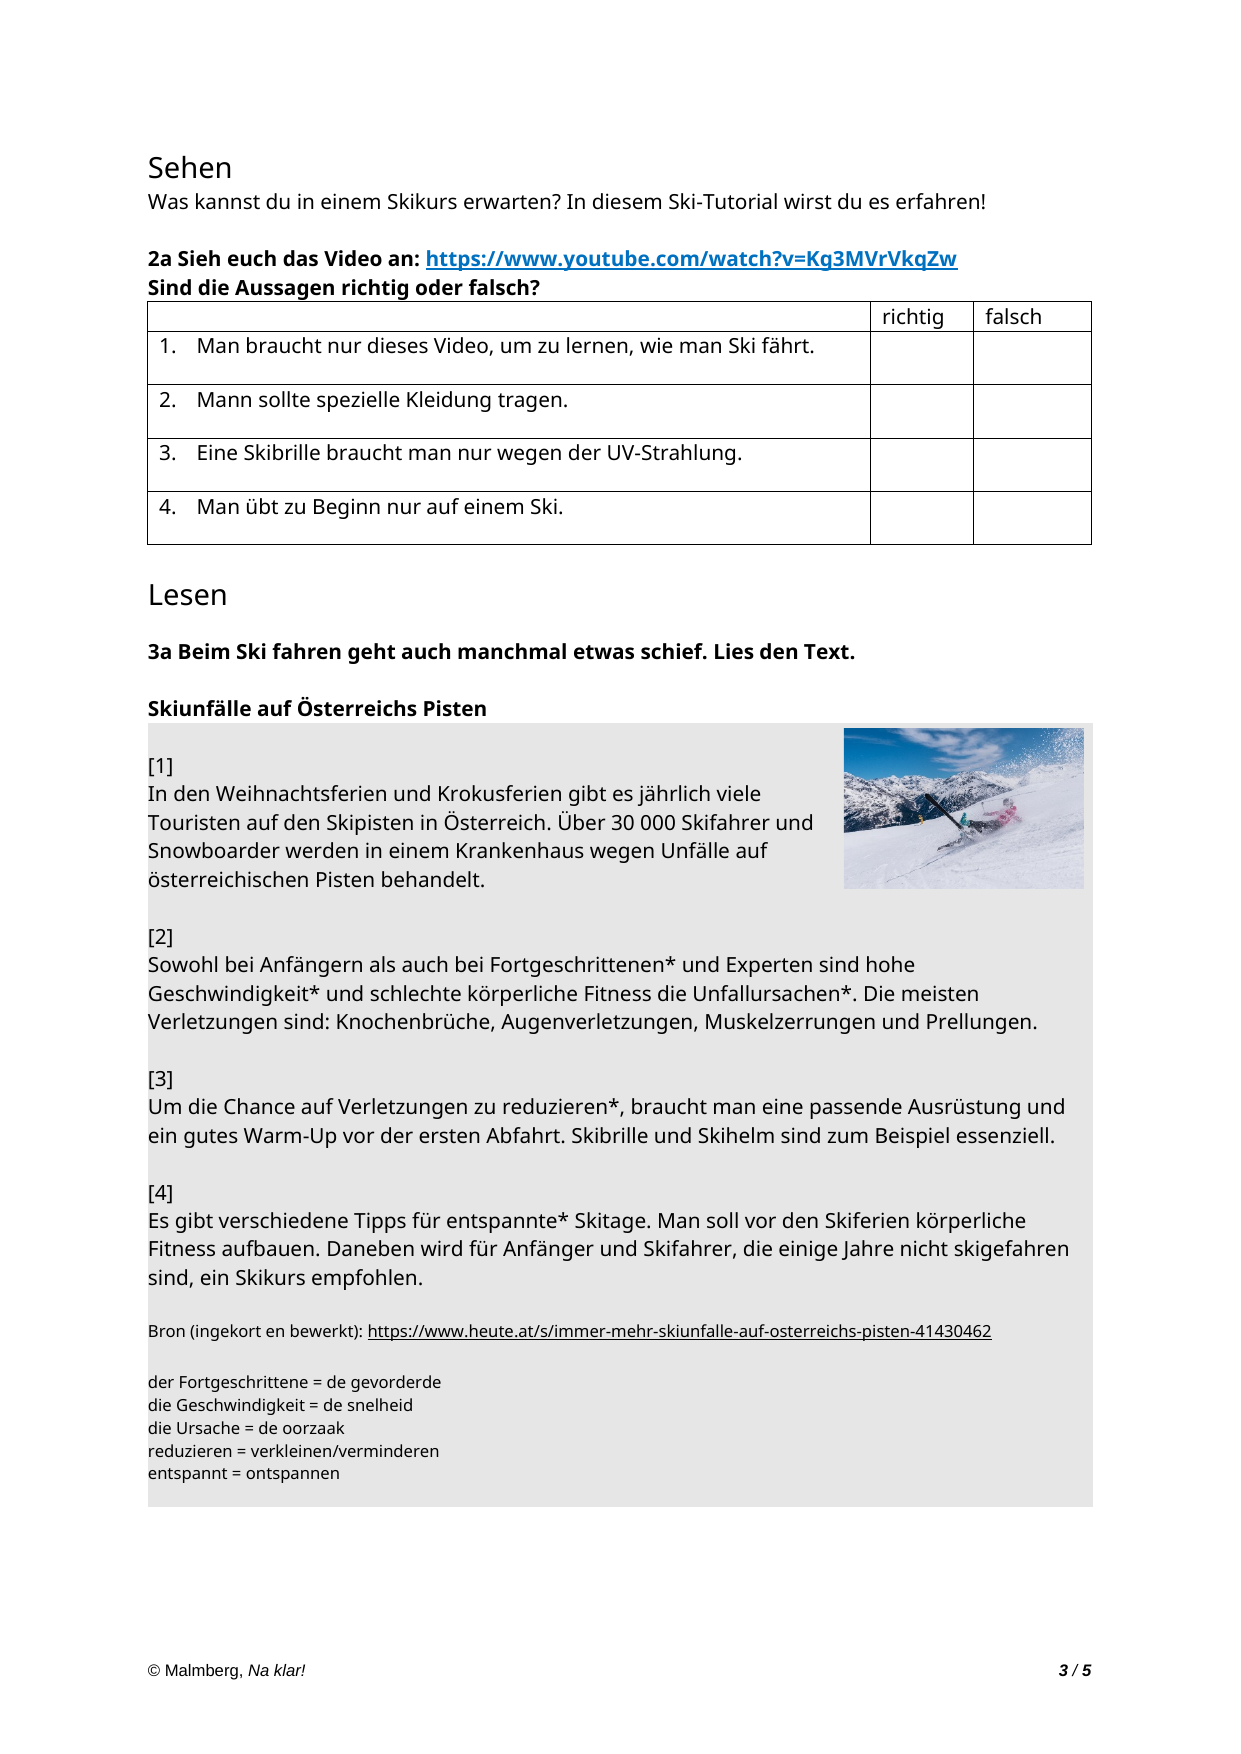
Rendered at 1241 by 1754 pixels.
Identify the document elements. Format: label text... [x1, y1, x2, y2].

table_header richtig [871, 302, 973, 331]
text Um die Chance auf Verletzungen zu reduzieren*, braucht man eine passende Ausrüstung und ein gutes Warm-Up vor der ersten Abfahrt. Skibrille und Skihelm sind zum Beispiel essenziell. [148, 1092, 1093, 1149]
table_cell [974, 439, 1091, 491]
picture [843, 728, 1084, 889]
table_cell [974, 332, 1091, 384]
text die Geschwindigkeit = de snelheid [148, 1394, 1093, 1416]
table_cell [871, 439, 973, 491]
text Bron (ingekort en bewerkt): https://www.heute.at/s/immer-mehr-skiunfalle-auf-osterreichs-pisten-41430462 [148, 1320, 1093, 1343]
table_header falsch [974, 302, 1091, 331]
table_cell Eine Skibrille braucht man nur wegen der UV-Strahlung. [148, 439, 870, 491]
table_cell [871, 385, 973, 437]
text [2] [148, 922, 1093, 950]
table_cell [974, 492, 1091, 544]
table_cell [871, 332, 973, 384]
text 3a Beim Ski fahren geht auch manchmal etwas schief. Lies den Text. Skiunfälle auf Österreichs Pisten [148, 637, 1093, 723]
text Sowohl bei Anfängern als auch bei Fortgeschrittenen* und Experten sind hohe Geschwindigkeit* und schlechte körperliche Fitness die Unfallursachen*. Die meisten Verletzungen sind: Knochenbrüche, Augenverletzungen, Muskelzerrungen und Prellungen. [148, 950, 1093, 1036]
table_cell Man braucht nur dieses Video, um zu lernen, wie man Ski fährt. [148, 332, 870, 384]
text reduzieren = verkleinen/verminderen [148, 1439, 1093, 1462]
text Es gibt verschiedene Tipps für entspannte* Skitage. Man soll vor den Skiferien körperliche Fitness aufbauen. Daneben wird für Anfänger und Skifahrer, die einige Jahre nicht skigefahren sind, ein Skikurs empfohlen. [148, 1206, 1093, 1291]
text Sehen Was kannst du in einem Skikurs erwarten? In diesem Ski-Tutorial wirst du es erfahren! 2a Sieh euch das Video an: https://www.youtube.com/watch?v=Kg3MVrVkqZw [148, 148, 1093, 273]
table_header [148, 302, 870, 331]
table_cell [871, 492, 973, 544]
text [1] [148, 751, 843, 779]
text Lesen [148, 545, 1093, 637]
text die Ursache = de oorzaak [148, 1416, 1093, 1439]
text In den Weihnachtsferien und Krokusferien gibt es jährlich viele Touristen auf den Skipisten in Österreich. Über 30 000 Skifahrer und Snowboarder werden in einem Krankenhaus wegen Unfälle auf österreichischen Pisten behandelt. [148, 779, 1093, 893]
text der Fortgeschrittene = de gevorderde [148, 1371, 1093, 1394]
table_cell [974, 385, 1091, 437]
text [3] [148, 1064, 1093, 1092]
table_cell Man übt zu Beginn nur auf einem Ski. [148, 492, 870, 544]
text entspannt = ontspannen [148, 1462, 1093, 1484]
text Sind die Aussagen richtig oder falsch? [148, 273, 1093, 301]
text [4] [148, 1178, 1093, 1206]
table_cell Mann sollte spezielle Kleidung tragen. [148, 385, 870, 437]
